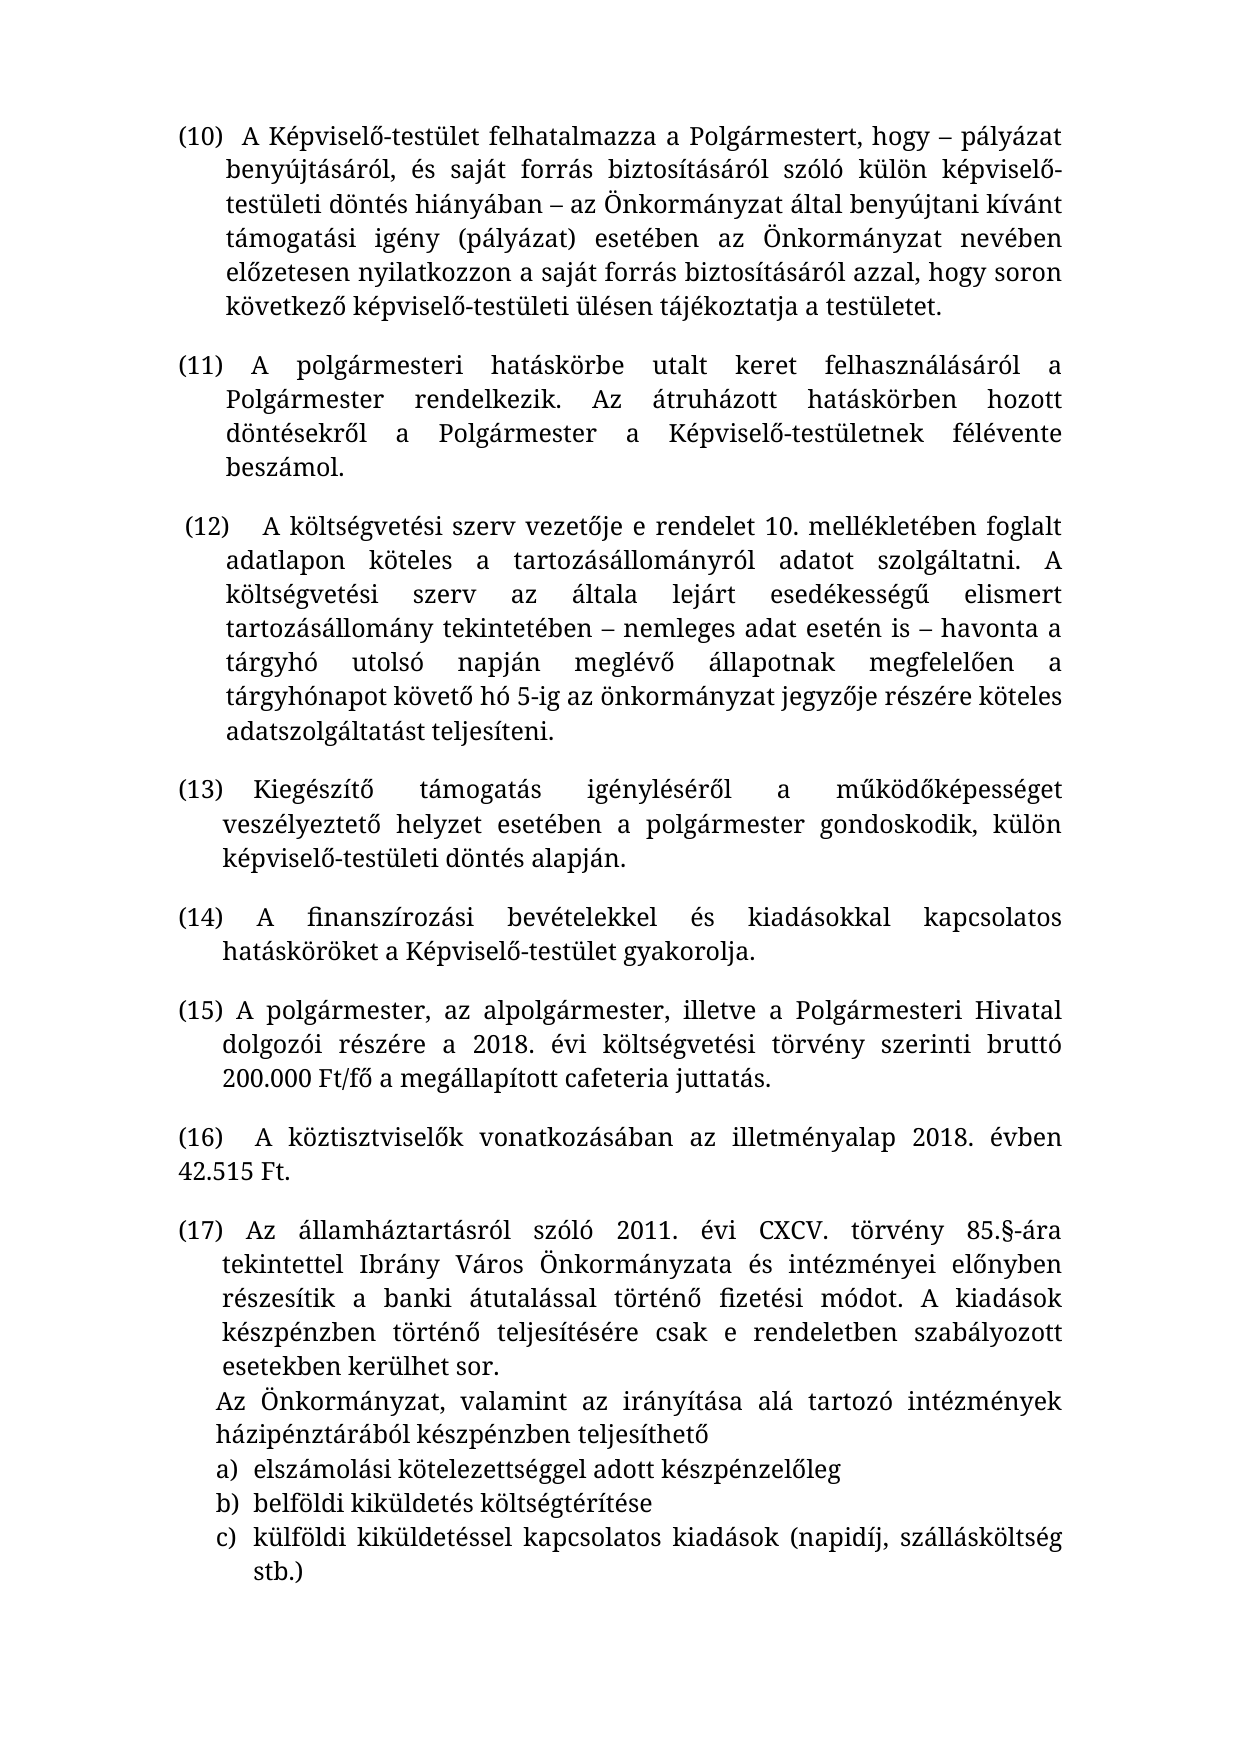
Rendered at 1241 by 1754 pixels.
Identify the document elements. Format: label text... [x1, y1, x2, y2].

list belföldi kiküldetés költségtérítése [216, 1485, 1063, 1519]
text Az Önkormányzat, valamint az irányítása alá tartozó intézmények házipénztárából készpénzben teljesíthető [216, 1383, 1063, 1451]
text (11) A polgármesteri hatáskörbe utalt keret felhasználásáról a Polgármester rendelkezik. Az átruházott hatáskörben hozott döntésekről a Polgármester a Képviselő-testületnek félévente beszámol. [178, 347, 1063, 484]
text (10) A Képviselő-testület felhatalmazza a Polgármestert, hogy – pályázat benyújtásáról, és saját forrás biztosításáról szóló külön képviselő-testületi döntés hiányában – az Önkormányzat által benyújtani kívánt támogatási igény (pályázat) esetében az Önkormányzat nevében előzetesen nyilatkozzon a saját forrás biztosításáról azzal, hogy soron következő képviselő-testületi ülésen tájékoztatja a testületet. [178, 118, 1063, 322]
list külföldi kiküldetéssel kapcsolatos kiadások (napidíj, szállásköltség stb.) [216, 1519, 1063, 1587]
text (14) A finanszírozási bevételekkel és kiadásokkal kapcsolatos hatásköröket a Képviselő-testület gyakorolja. [178, 899, 1063, 967]
text (17) Az államháztartásról szóló 2011. évi CXCV. törvény 85.§-ára tekintettel Ibrány Város Önkormányzata és intézményei előnyben részesítik a banki átutalással történő fizetési módot. A kiadások készpénzben történő teljesítésére csak e rendeletben szabályozott esetekben kerülhet sor. [178, 1213, 1063, 1383]
text (13) Kiegészítő támogatás igényléséről a működőképességet veszélyeztető helyzet esetében a polgármester gondoskodik, külön képviselő-testületi döntés alapján. [178, 772, 1063, 874]
text (15) A polgármester, az alpolgármester, illetve a Polgármesteri Hivatal dolgozói részére a 2018. évi költségvetési törvény szerinti bruttó 200.000 Ft/fő a megállapított cafeteria juttatás. [178, 992, 1063, 1095]
list elszámolási kötelezettséggel adott készpénzelőleg [216, 1451, 1063, 1485]
text (12) A költségvetési szerv vezetője e rendelet 10. mellékletében foglalt adatlapon köteles a tartozásállományról adatot szolgáltatni. A költségvetési szerv az általa lejárt esedékességű elismert tartozásállomány tekintetében – nemleges adat esetén is – havonta a tárgyhó utolsó napján meglévő állapotnak megfelelően a tárgyhónapot követő hó 5-ig az önkormányzat jegyzője részére köteles adatszolgáltatást teljesíteni. [178, 509, 1063, 747]
text (16) A köztisztviselők vonatkozásában az illetményalap 2018. évben 42.515 Ft. [178, 1120, 1063, 1188]
